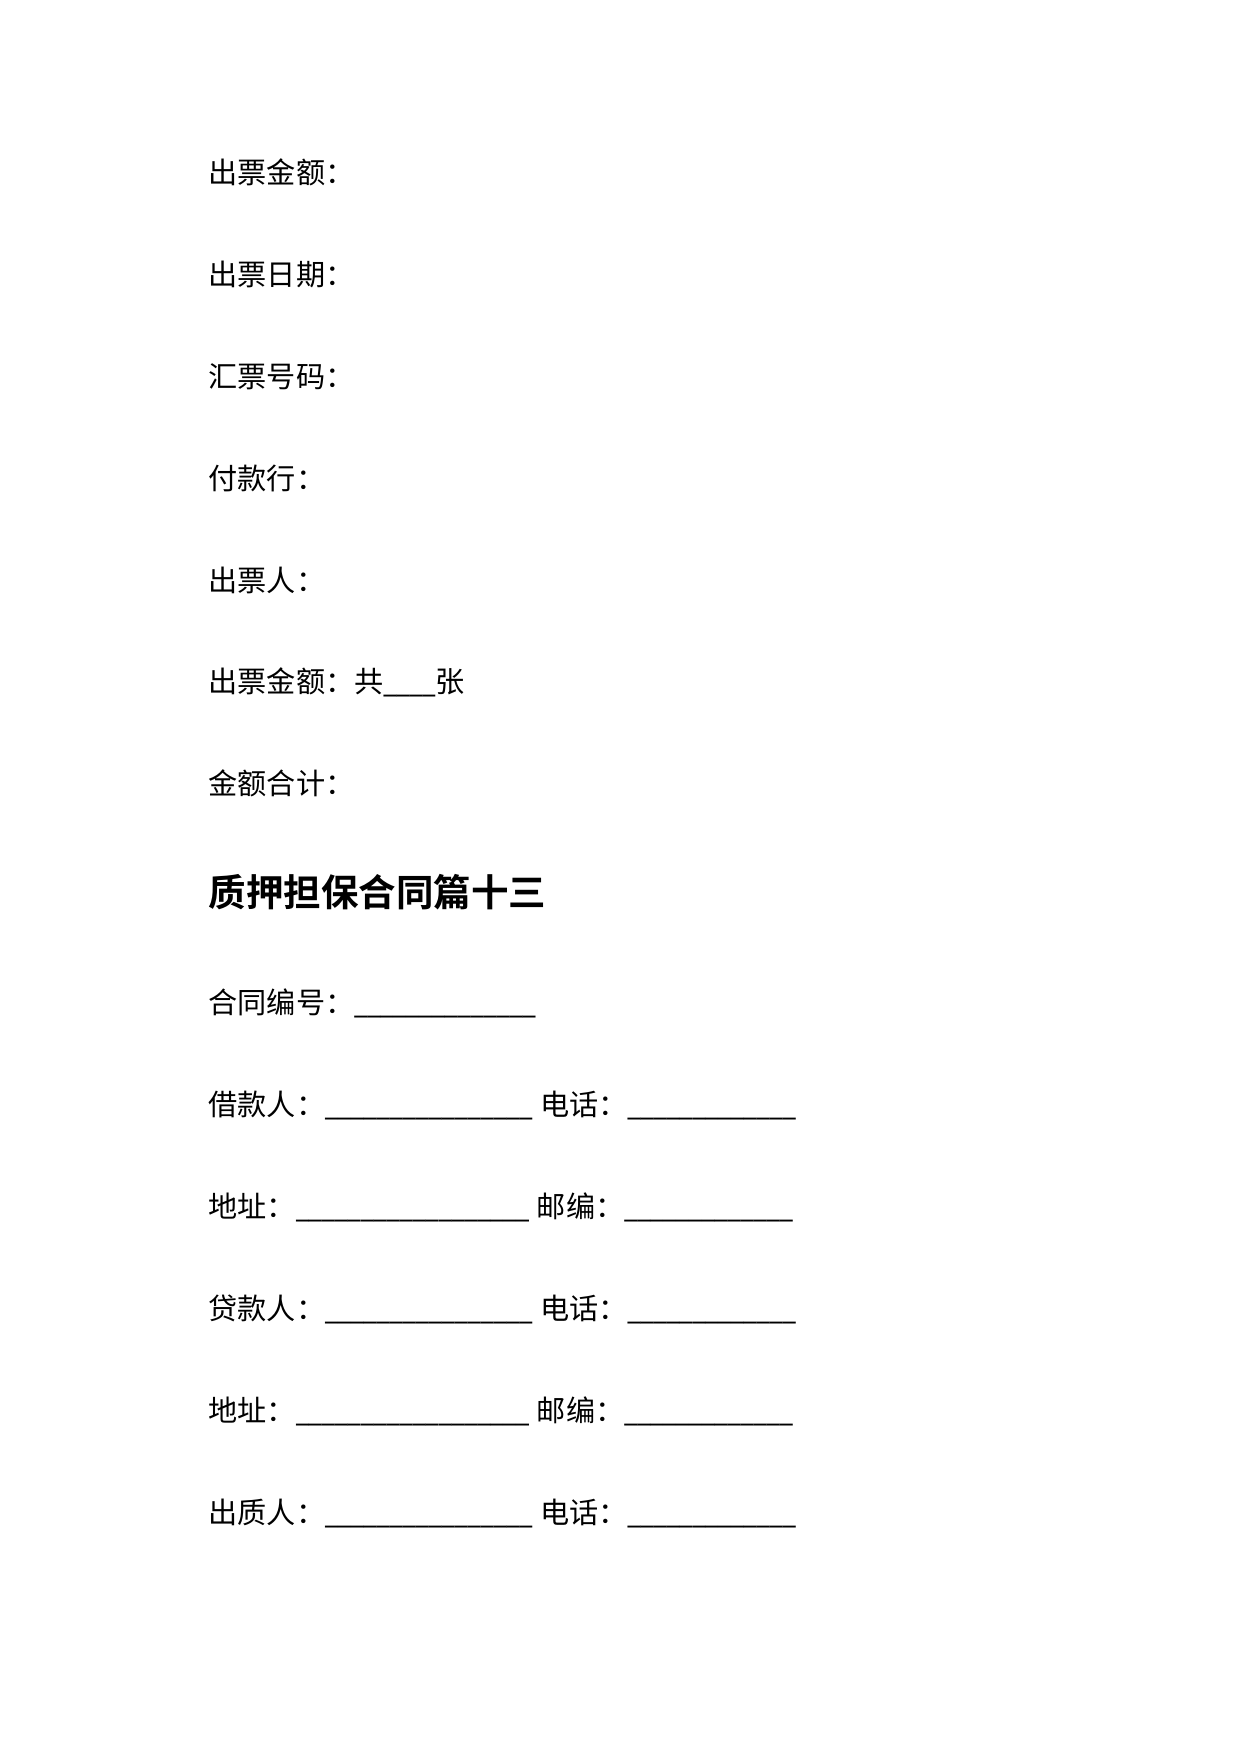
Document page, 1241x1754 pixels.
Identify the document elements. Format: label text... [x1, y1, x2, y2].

text 出票金额：共____张 [150, 659, 1090, 701]
text 出票金额： [150, 150, 1090, 192]
text 质押担保合同篇十三 [150, 863, 1090, 917]
text 出票人： [150, 557, 1090, 599]
text 合同编号：______________ [150, 980, 1090, 1022]
text 贷款人：________________ 电话：_____________ [150, 1286, 1090, 1328]
text 出票日期： [150, 252, 1090, 294]
text 金额合计： [150, 761, 1090, 803]
text 汇票号码： [150, 353, 1090, 396]
text 借款人：________________ 电话：_____________ [150, 1082, 1090, 1124]
text 地址：__________________ 邮编：_____________ [150, 1388, 1090, 1430]
text 出质人：________________ 电话：_____________ [150, 1490, 1090, 1532]
text 地址：__________________ 邮编：_____________ [150, 1184, 1090, 1226]
text 付款行： [150, 455, 1090, 498]
